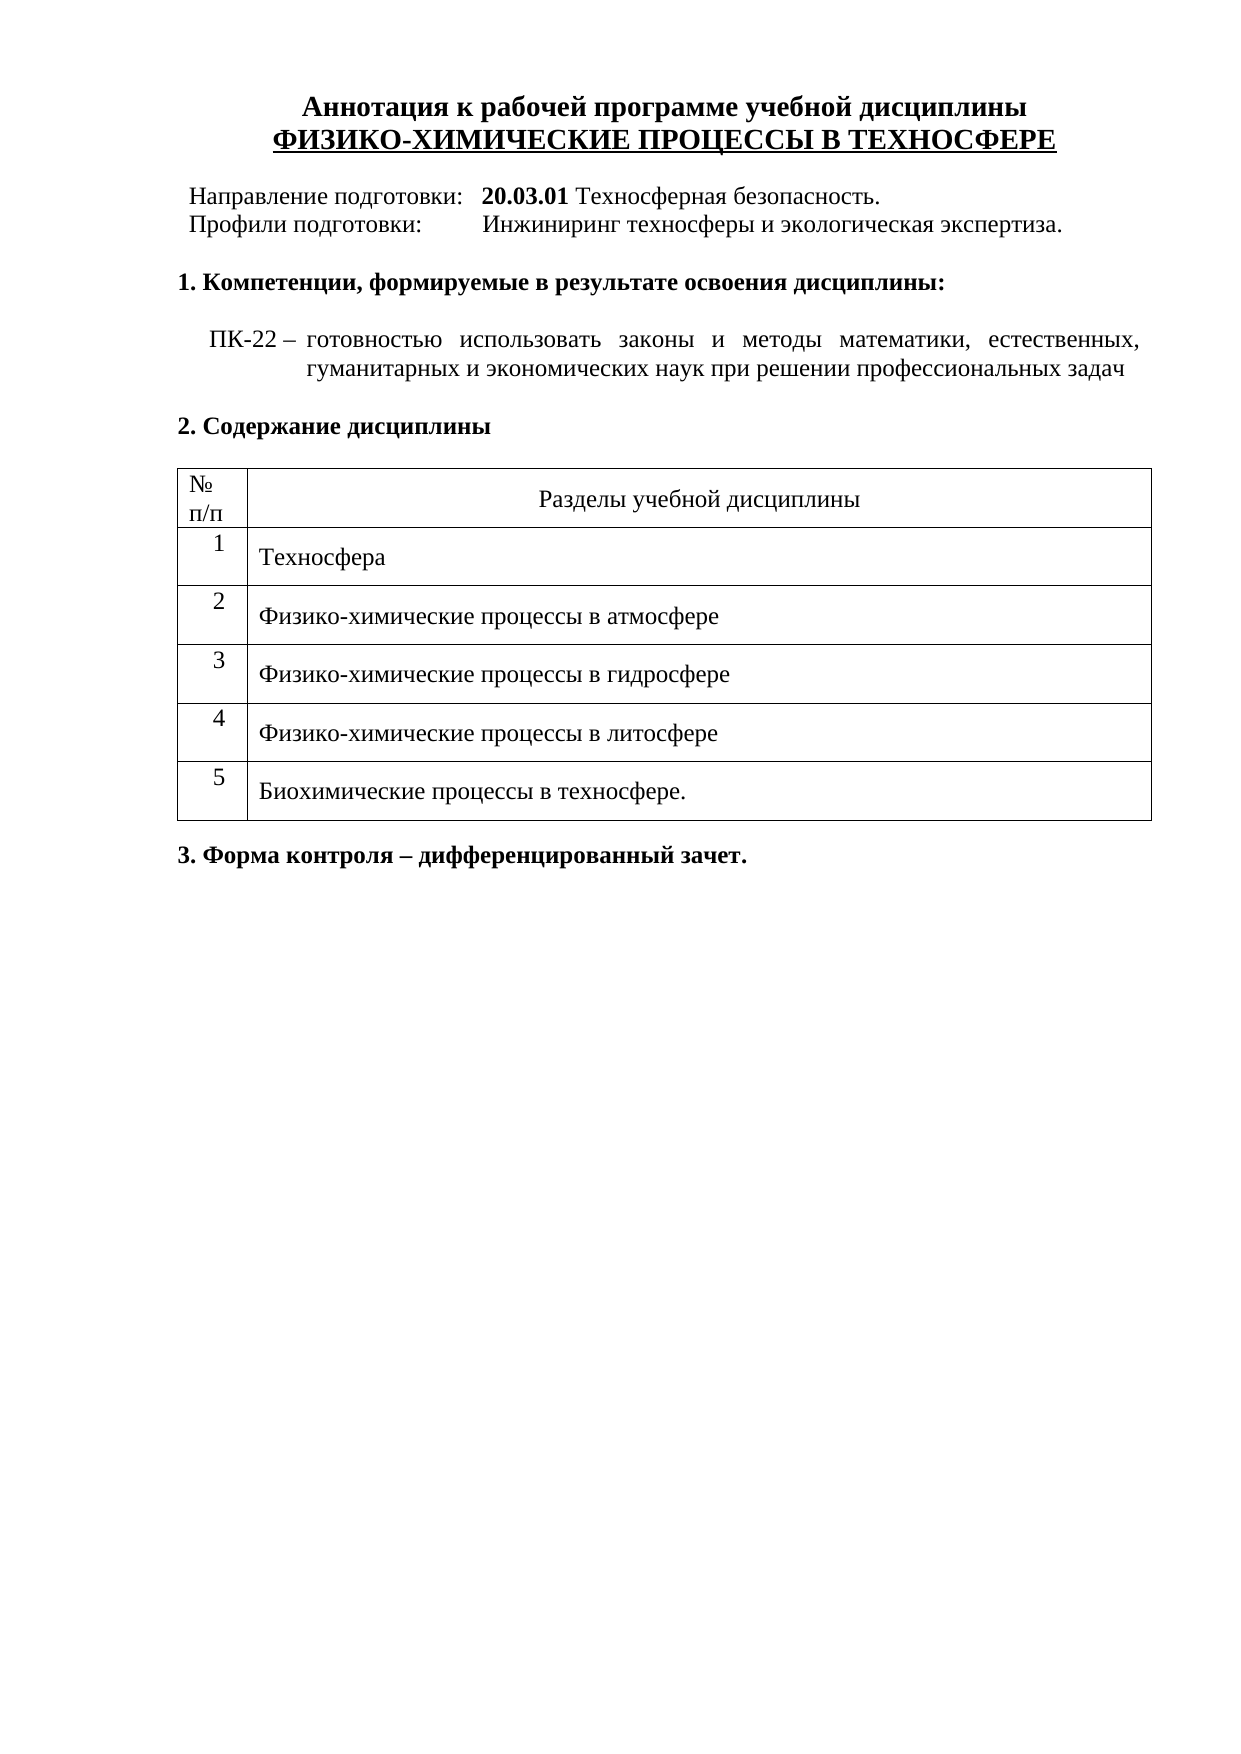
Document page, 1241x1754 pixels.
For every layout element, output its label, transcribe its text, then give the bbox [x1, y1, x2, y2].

table_cell Физико-химические процессы в литосфере [248, 704, 1151, 761]
table_header готовностью использовать законы и методы математики, естественных, гуманитарных и экономических наук при решении профессиональных задач [295, 325, 1152, 382]
table_cell Инжиниринг техносферы и экологическая экспертиза. [477, 210, 1152, 238]
text 3. Форма контроля – дифференцированный зачет. [177, 840, 1152, 868]
table_header № п/п [178, 469, 247, 527]
text ФИЗИКО-ХИМИЧЕСКИЕ ПРОЦЕССЫ В ТЕХНОСФЕРЕ [177, 122, 1152, 156]
table_cell Техносфера [248, 528, 1151, 585]
table_cell [178, 586, 247, 644]
table_cell Биохимические процессы в техносфере. [248, 762, 1151, 819]
table_cell [178, 704, 247, 761]
table_cell [178, 645, 247, 702]
table_header Направление подготовки: [177, 181, 477, 209]
table_header Разделы учебной дисциплины [248, 469, 1151, 527]
text 2. Содержание дисциплины [177, 411, 1152, 439]
table_cell Физико-химические процессы в гидросфере [248, 645, 1151, 702]
table_cell [178, 762, 247, 819]
table_header ПК-22 – [177, 325, 295, 382]
text Аннотация к рабочей программе учебной дисциплины [177, 89, 1152, 122]
table_cell Профили подготовки: [177, 210, 477, 238]
table_cell [178, 528, 247, 585]
table_header 20.03.01 Техносферная безопасность. [477, 181, 1152, 209]
table_cell Физико-химические процессы в атмосфере [248, 586, 1151, 644]
text 1. Компетенции, формируемые в результате освоения дисциплины: [177, 267, 1152, 296]
